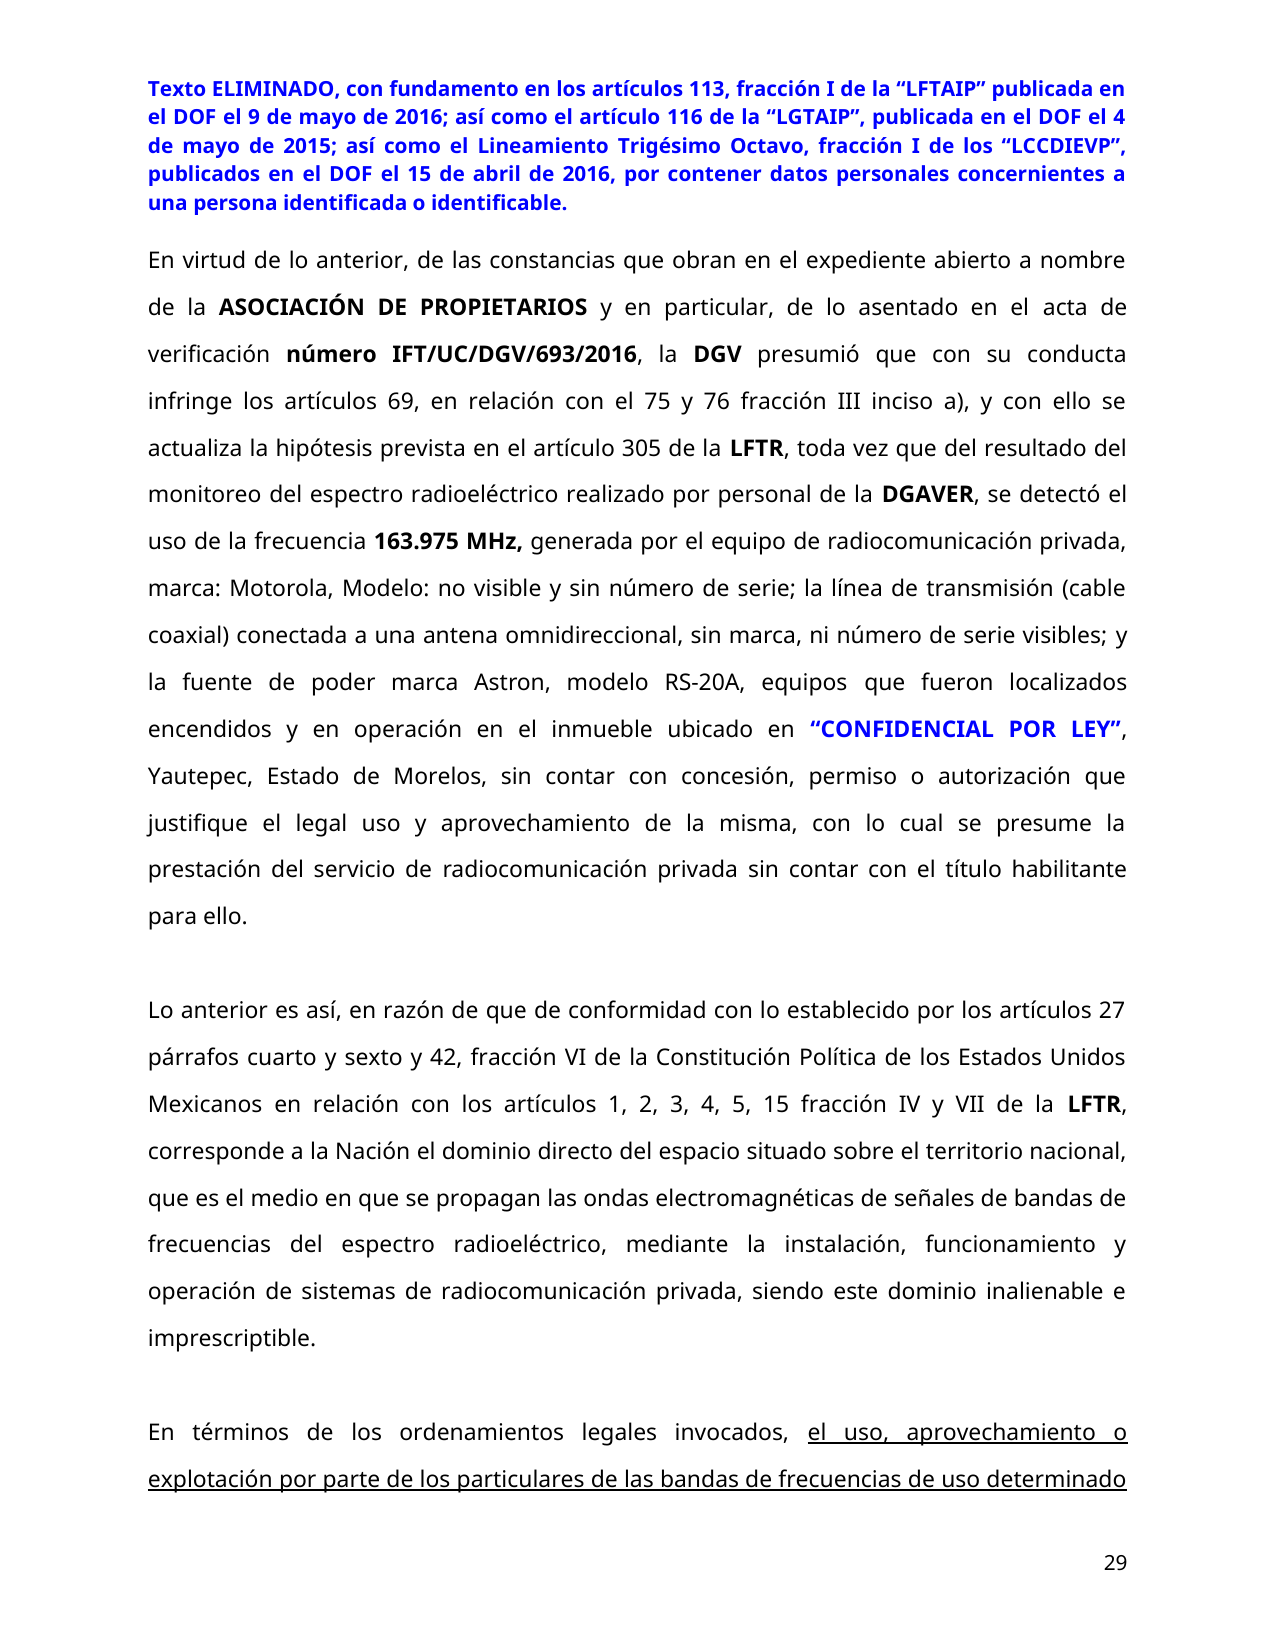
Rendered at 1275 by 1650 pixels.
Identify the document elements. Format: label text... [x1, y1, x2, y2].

text En virtud de lo anterior, de las constancias que obran en el expediente abierto a nombre de la ASOCIACIÓN DE PROPIETARIOS y en particular, de lo asentado en el acta de verificación número IFT/UC/DGV/693/2016, la DGV presumió que con su conducta infringe los artículos 69, en relación con el 75 y 76 fracción III inciso a), y con ello se actualiza la hipótesis prevista en el artículo 305 de la LFTR, toda vez que del resultado del monitoreo del espectro radioeléctrico realizado por personal de la DGAVER, se detectó el uso de la frecuencia 163.975 MHz, generada por el equipo de radiocomunicación privada, marca: Motorola, Modelo: no visible y sin número de serie; la línea de transmisión (cable coaxial) conectada a una antena omnidireccional, sin marca, ni número de serie visibles; y la fuente de poder marca Astron, modelo RS-20A, equipos que fueron localizados encendidos y en operación en el inmueble ubicado en “CONFIDENCIAL POR LEY”, Yautepec, Estado de Morelos, sin contar con concesión, permiso o autorización que justifique el legal uso y aprovechamiento de la misma, con lo cual se presume la prestación del servicio de radiocomunicación privada sin contar con el título habilitante para ello. [148, 244, 1127, 932]
list Lo anterior es así, en razón de que de conformidad con lo establecido por los artículos 27 párrafos cuarto y sexto y 42, fracción VI de la Constitución Política de los Estados Unidos Mexicanos en relación con los artículos 1, 2, 3, 4, 5, 15 fracción IV y VII de la LFTR, corresponde a la Nación el dominio directo del espacio situado sobre el territorio nacional, que es el medio en que se propagan las ondas electromagnéticas de señales de bandas de frecuencias del espectro radioeléctrico, mediante la instalación, funcionamiento y operación de sistemas de radiocomunicación privada, siendo este dominio inalienable e imprescriptible. [148, 994, 1127, 1353]
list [148, 1416, 1127, 1489]
